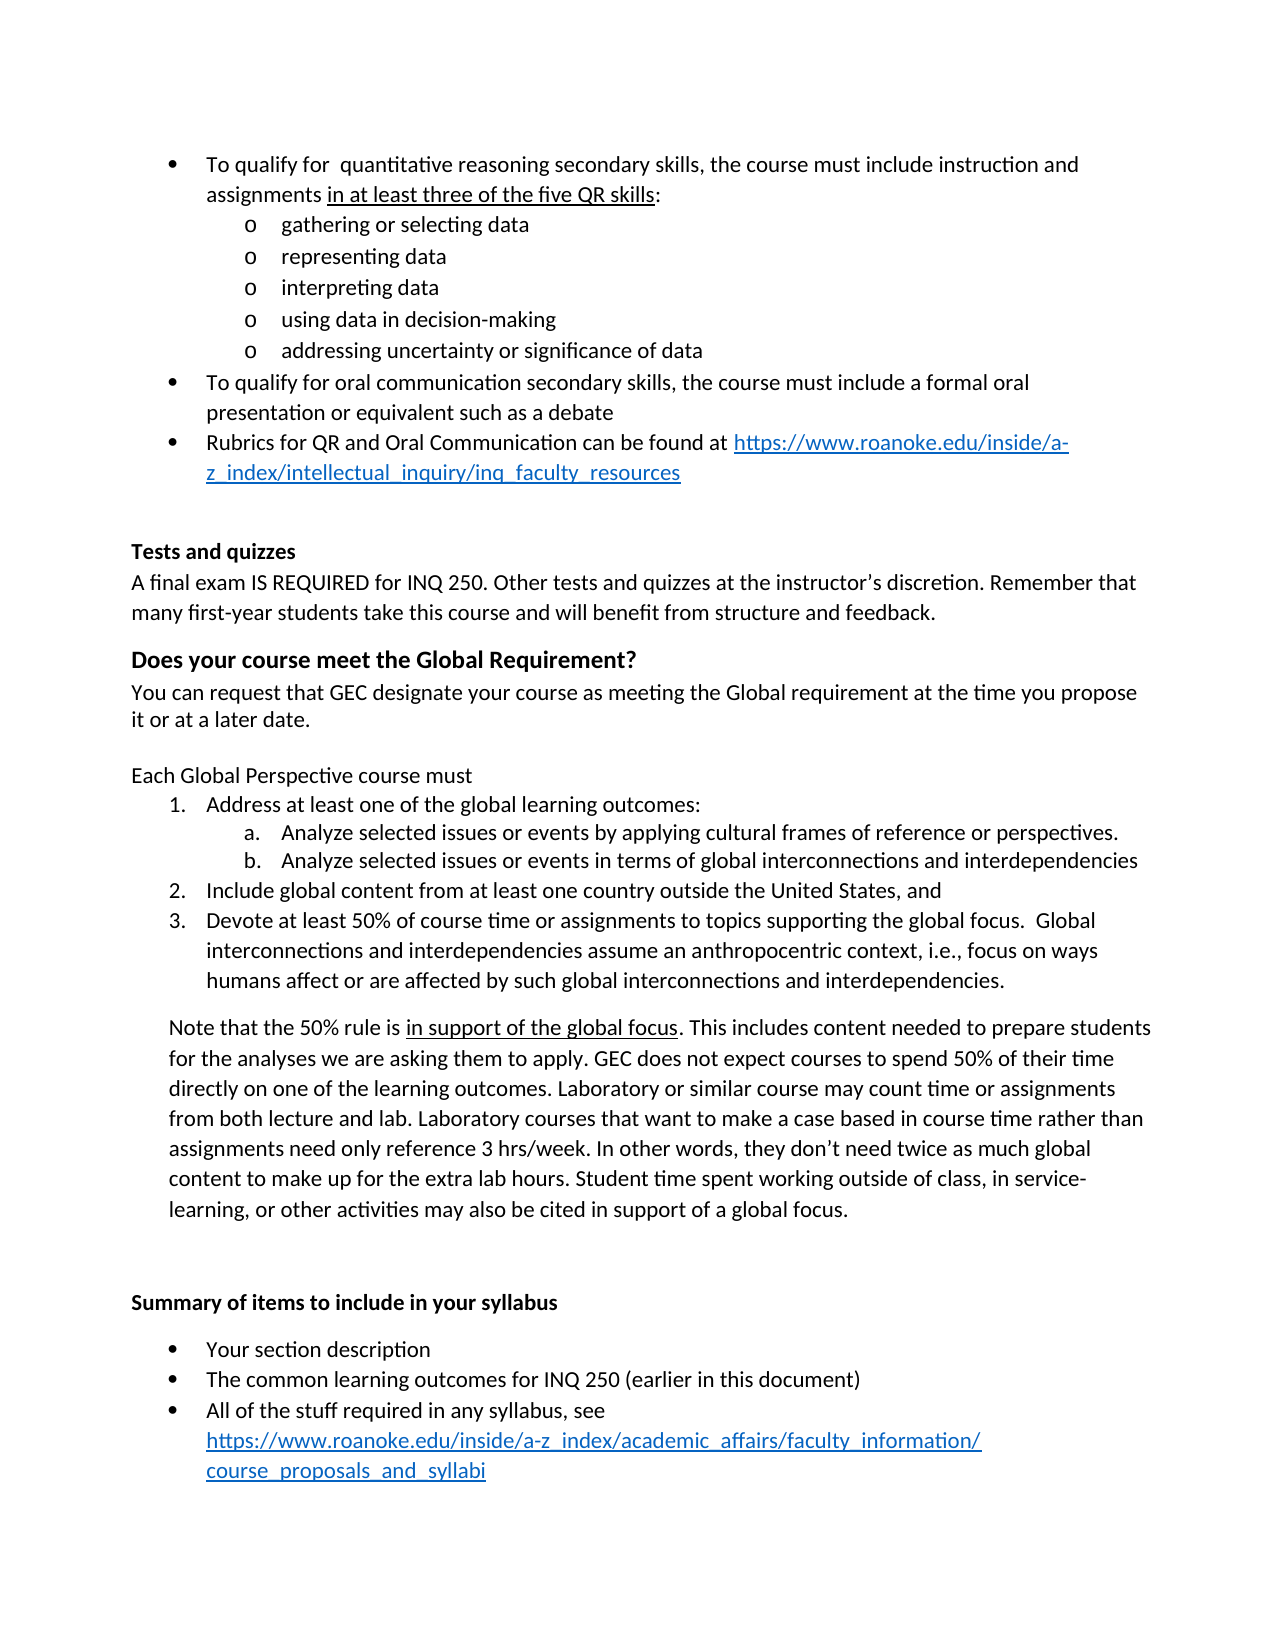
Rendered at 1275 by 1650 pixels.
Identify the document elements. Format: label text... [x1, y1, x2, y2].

text Each Global Perspective course must [131, 762, 1153, 790]
list Analyze selected issues or events in terms of global interconnections and interdependencies [244, 846, 1153, 874]
text Summary of items to include in your syllabus [131, 1288, 1153, 1316]
list Include global content from at least one country outside the United States, and [169, 876, 1153, 904]
text Note that the 50% rule is in support of the global focus. This includes content needed to prepare students for the analyses we are asking them to apply. GEC does not expect courses to spend 50% of their time directly on one of the learning outcomes. Laboratory or similar course may count time or assignments from both lecture and lab. Laboratory courses that want to make a case based in course time rather than assignments need only reference 3 hrs/week. In other words, they don’t need twice as much global content to make up for the extra lab hours. Student time spent working outside of class, in service-learning, or other activities may also be cited in support of a global focus. [169, 1013, 1153, 1223]
list Rubrics for QR and Oral Communication can be found at https://www.roanoke.edu/inside/a-z_index/intellectual_inquiry/inq_faculty_resources [169, 428, 1153, 486]
list addressing uncertainty or significance of data [244, 336, 1153, 365]
text Does your course meet the Global Requirement? [131, 645, 1153, 675]
list Your section description [169, 1335, 1153, 1363]
list To qualify for oral communication secondary skills, the course must include a formal oral presentation or equivalent such as a debate [169, 368, 1153, 426]
text You can request that GEC designate your course as meeting the Global requirement at the time you propose it or at a later date. [131, 678, 1153, 734]
text Tests and quizzes A final exam IS REQUIRED for INQ 250. Other tests and quizzes at the instructor’s discretion. Remember that many first-year students take this course and will benefit from structure and feedback. [131, 537, 1153, 626]
list interpreting data [244, 273, 1153, 302]
list using data in decision-making [244, 305, 1153, 334]
list representing data [244, 242, 1153, 271]
list All of the stuff required in any syllabus, see https://www.roanoke.edu/inside/a-z_index/academic_affairs/faculty_information/course_proposals_and_syllabi [169, 1396, 1153, 1484]
list To qualify for quantitative reasoning secondary skills, the course must include instruction and assignments in at least three of the five QR skills: [169, 150, 1153, 208]
list The common learning outcomes for INQ 250 (earlier in this document) [169, 1366, 1153, 1393]
list Devote at least 50% of course time or assignments to topics supporting the global focus. Global interconnections and interdependencies assume an anthropocentric context, i.e., focus on ways humans affect or are affected by such global interconnections and interdependencies. [169, 906, 1153, 994]
list gathering or selecting data [244, 210, 1153, 239]
list Address at least one of the global learning outcomes: [169, 790, 1153, 818]
list Analyze selected issues or events by applying cultural frames of reference or perspectives. [244, 818, 1153, 846]
